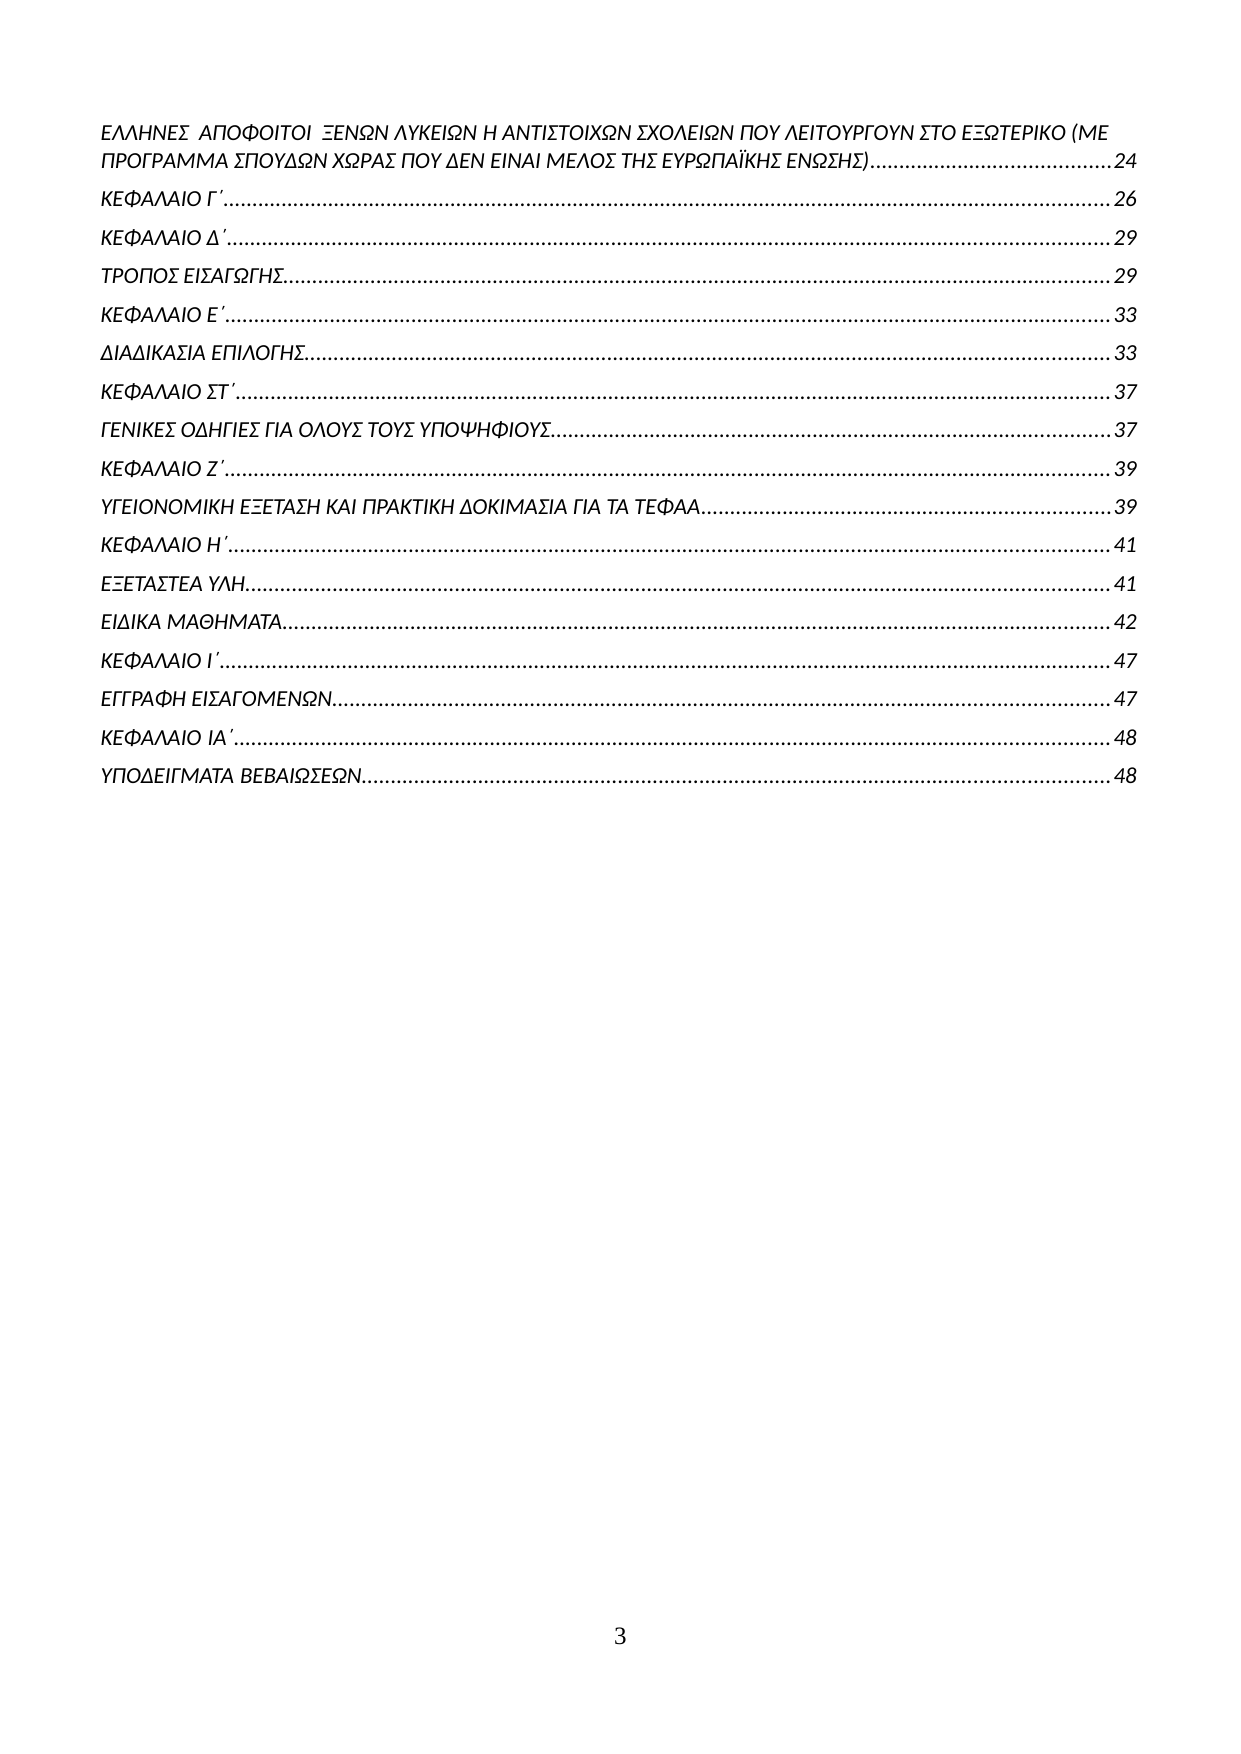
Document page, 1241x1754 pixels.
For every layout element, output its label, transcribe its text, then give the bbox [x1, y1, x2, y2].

text ΕΙΔΙΚΑ ΜΑΘΗΜΑΤΑ 42 [100, 607, 1140, 635]
text ΤΡΟΠΟΣ ΕΙΣΑΓΩΓΗΣ 29 [100, 261, 1140, 289]
text ΕΛΛΗΝΕΣ ΑΠΟΦΟΙΤΟΙ ΞΕΝΩΝ ΛΥΚΕΙΩΝ Ή ΑΝΤΙΣΤΟΙΧΩΝ ΣΧΟΛΕΙΩΝ ΠΟΥ ΛΕΙΤΟΥΡΓΟΥΝ ΣΤΟ ΕΞΩΤΕΡΙΚΟ (ΜΕ ΠΡΟΓΡΑΜΜΑ ΣΠΟΥΔΩΝ ΧΩΡΑΣ ΠΟΥ ΔΕΝ ΕΙΝΑΙ ΜΕΛΟΣ ΤΗΣ ΕΥΡΩΠΑΪΚΗΣ ΕΝΩΣΗΣ) 24 [100, 118, 1140, 174]
text ΥΓΕΙΟΝΟΜΙΚΗ ΕΞΕΤΑΣΗ ΚΑΙ ΠΡΑΚΤΙΚΗ ΔΟΚΙΜΑΣΙΑ ΓΙΑ ΤΑ ΤΕΦΑΑ 39 [100, 492, 1140, 520]
text ΚΕΦΑΛΑΙΟ Γ΄ 26 [100, 184, 1140, 213]
text ΚΕΦΑΛΑΙΟ ΙΑ΄ 48 [100, 723, 1140, 751]
text ΕΓΓΡΑΦΗ ΕΙΣΑΓΟΜΕΝΩΝ 47 [100, 684, 1140, 712]
text ΔΙΑΔΙΚΑΣΙΑ ΕΠΙΛΟΓΗΣ 33 [100, 338, 1140, 366]
text ΚΕΦΑΛΑΙΟ Ι΄ 47 [100, 646, 1140, 674]
text ΚΕΦΑΛΑΙΟ ΣΤ΄ 37 [100, 377, 1140, 405]
text ΚΕΦΑΛΑΙΟ Η΄ 41 [100, 531, 1140, 558]
text ΥΠΟΔΕΙΓΜΑΤΑ ΒΕΒΑΙΩΣΕΩΝ 48 [100, 761, 1140, 789]
text ΚΕΦΑΛΑΙΟ Ζ΄ 39 [100, 454, 1140, 482]
text ΚΕΦΑΛΑΙΟ Δ΄ 29 [100, 223, 1140, 251]
text ΓΕΝΙΚΕΣ ΟΔΗΓΙΕΣ ΓΙΑ ΟΛΟΥΣ ΤΟΥΣ ΥΠΟΨΗΦΙΟΥΣ 37 [100, 415, 1140, 443]
text ΚΕΦΑΛΑΙΟ Ε΄ 33 [100, 300, 1140, 328]
text ΕΞΕΤΑΣΤΕΑ ΥΛΗ 41 [100, 569, 1140, 597]
